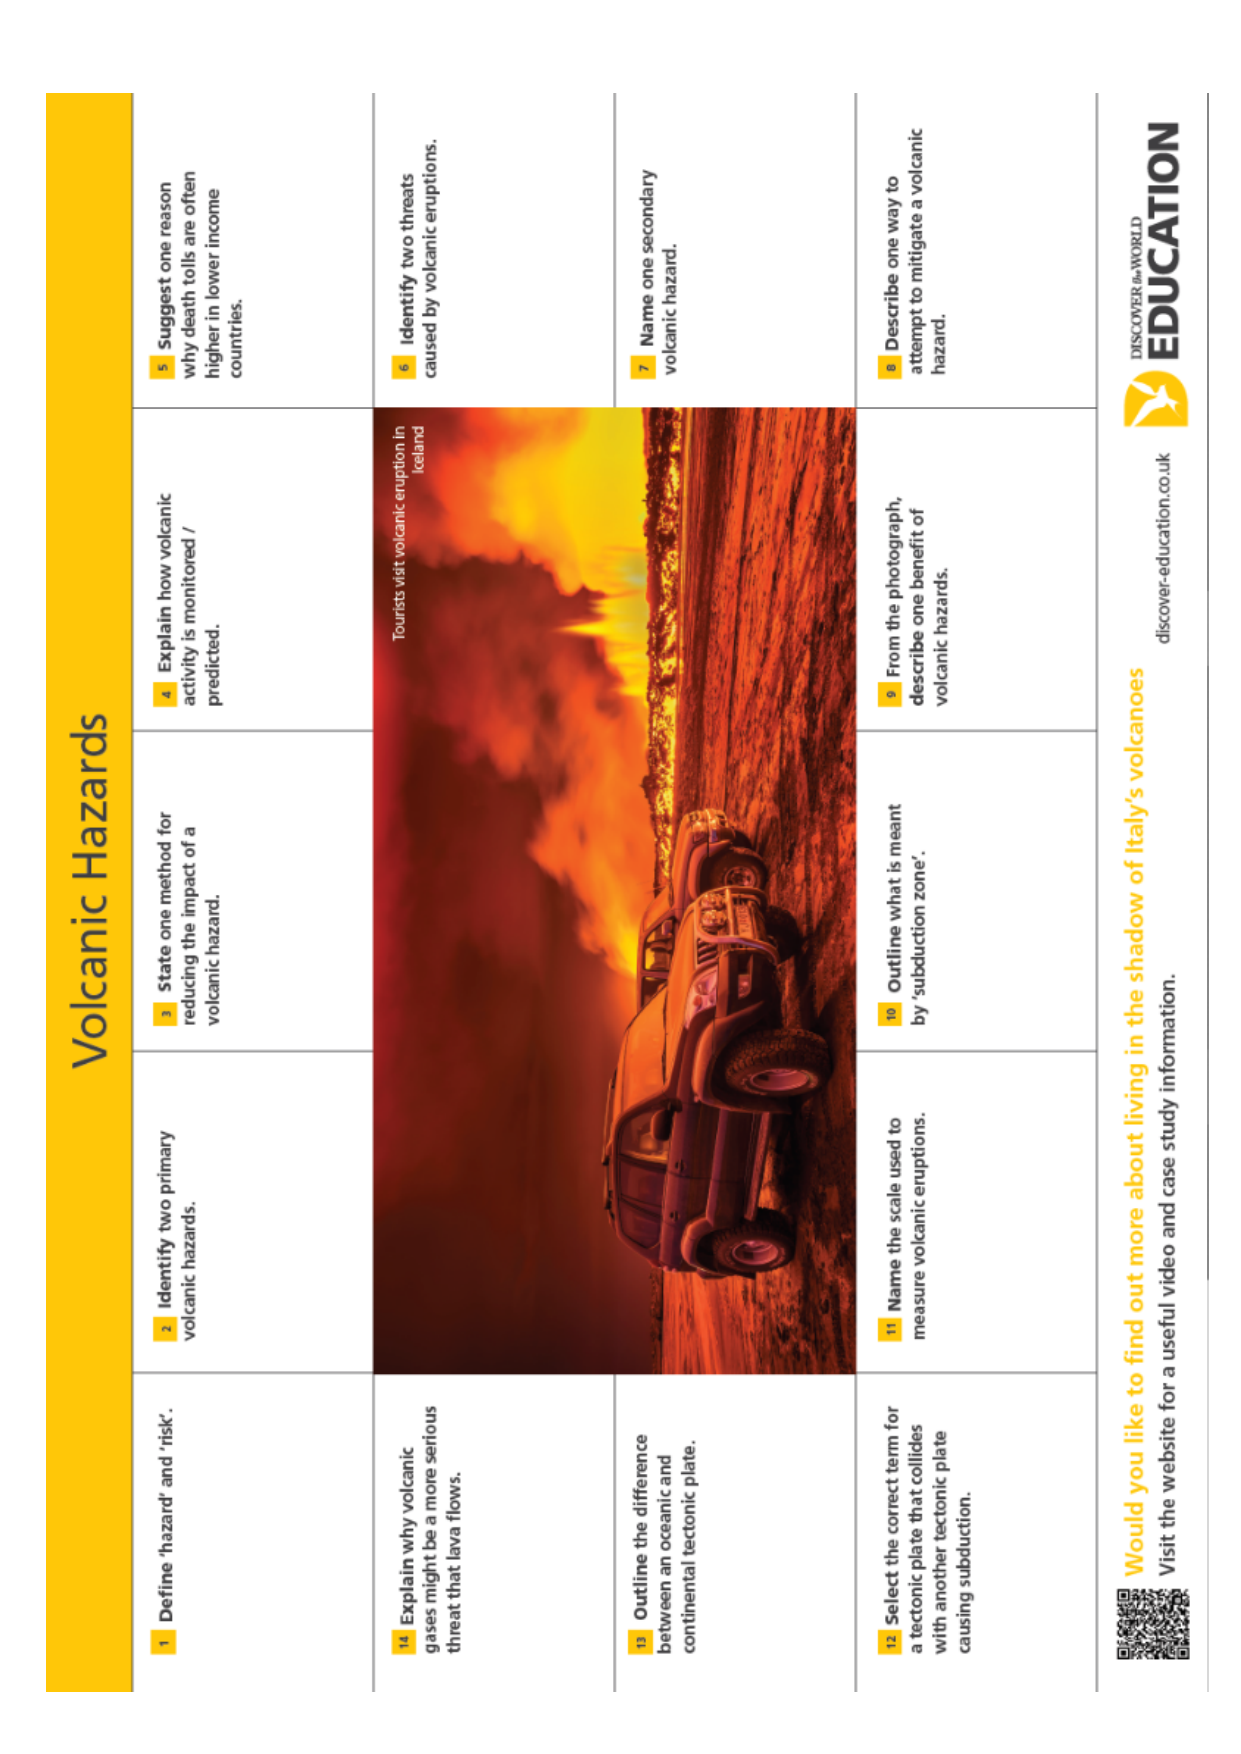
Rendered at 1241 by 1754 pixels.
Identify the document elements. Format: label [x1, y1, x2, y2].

picture [46, 93, 1209, 1692]
